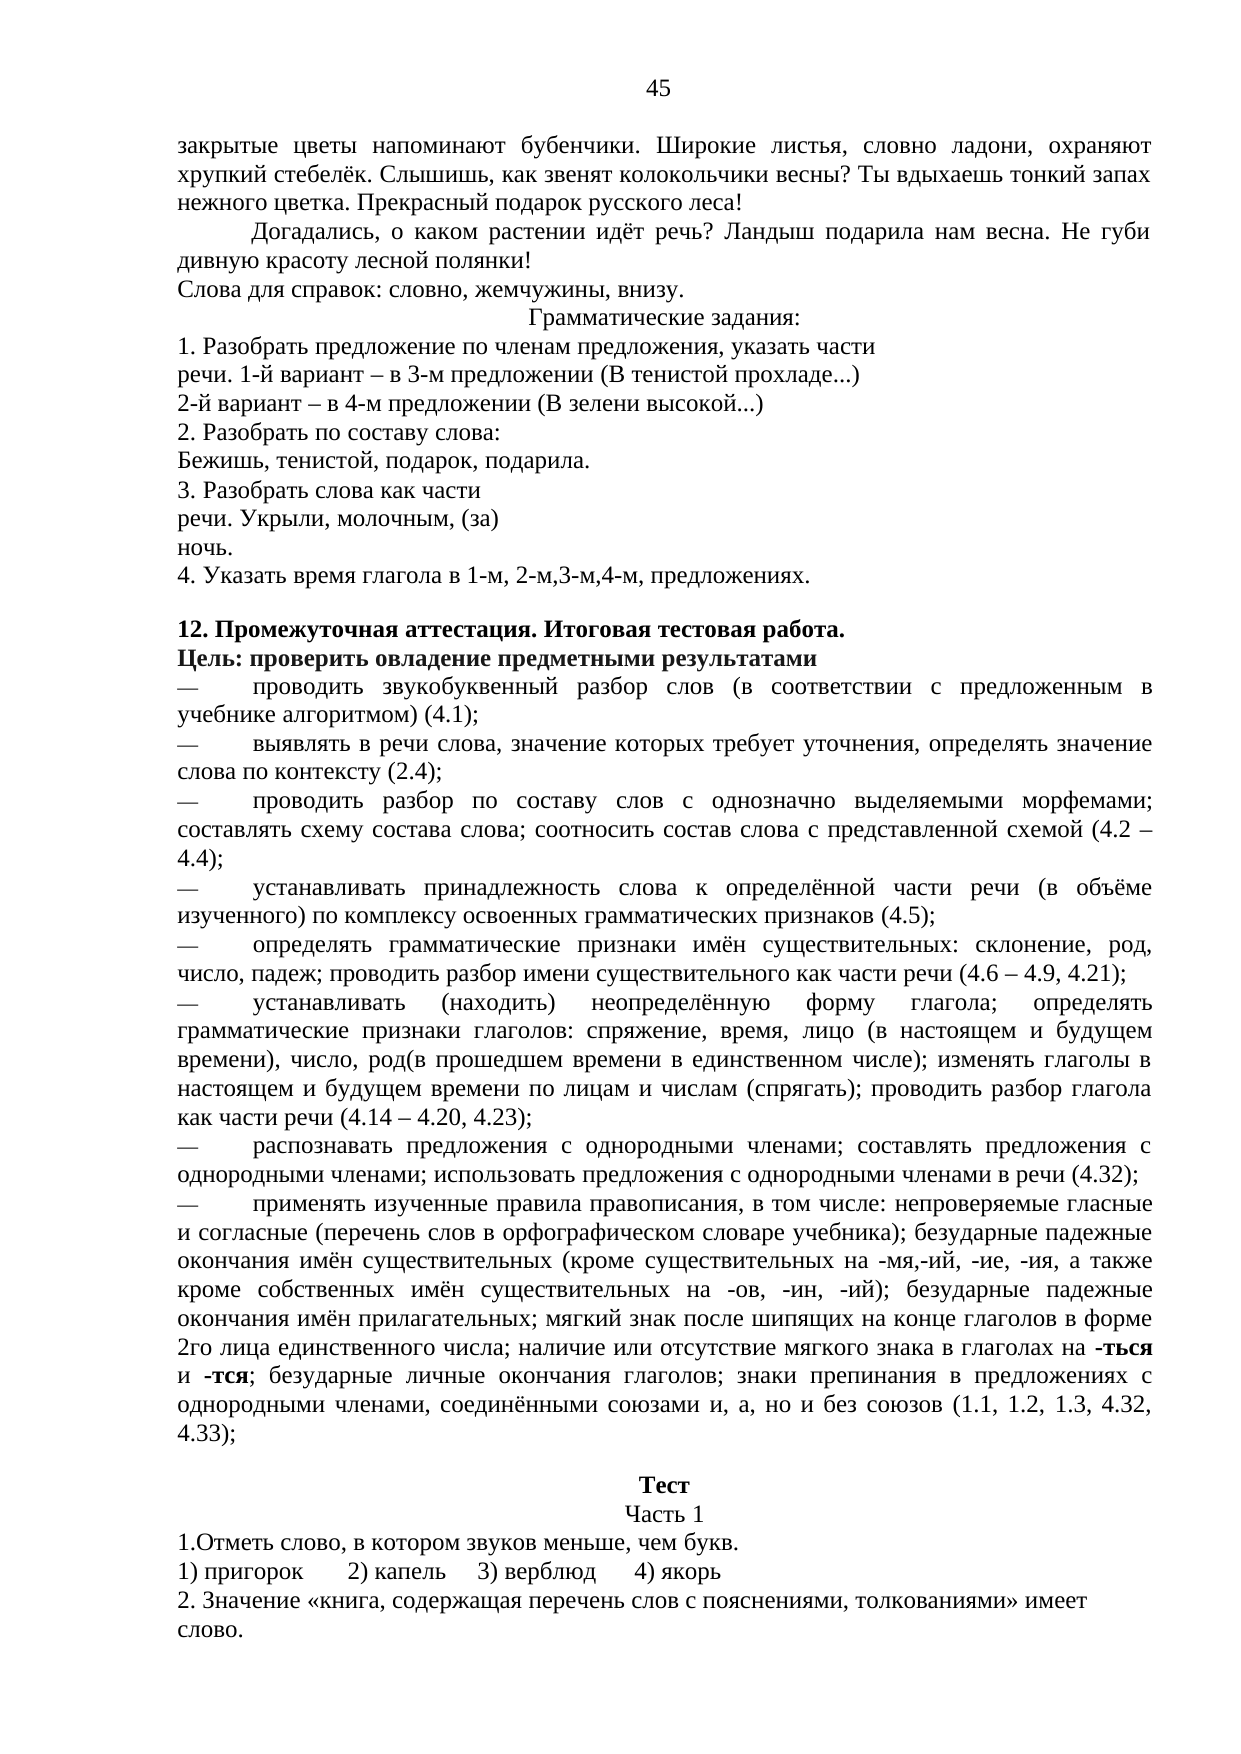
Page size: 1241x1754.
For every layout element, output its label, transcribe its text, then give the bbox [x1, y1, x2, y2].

list Указать время глагола в 1-м, 2-м,3-м,4-м, предложениях. [177, 561, 1194, 589]
list проводить разбор по составу слов с однозначно выделяемыми морфемами; составлять схему состава слова; соотносить состав слова с представленной схемой (4.2 – 4.4); [177, 785, 1153, 872]
list определять грамматические признаки имён существительных: склонение, род, число, падеж; проводить разбор имени существительного как части речи (4.6 – 4.9, 4.21); [177, 929, 1153, 987]
list распознавать предложения с однородными членами; составлять предложения с однородными членами; использовать предложения с однородными членами в речи (4.32); [177, 1130, 1151, 1188]
list Разобрать предложение по членам предложения, указать части речи. 1-й вариант – в 3-м предложении (В тенистой прохладе...) [177, 332, 936, 388]
subtitle Тест [639, 1471, 1194, 1499]
text закрытые цветы напоминают бубенчики. Широкие листья, словно ладони, охраняют хрупкий стебелёк. Слышишь, как звенят колокольчики весны? Ты вдыхаешь тонкий запах нежного цветка. Прекрасный подарок русского леса! [177, 130, 1151, 216]
text Грамматические задания: [528, 303, 1194, 331]
text Слова для справок: словно, жемчужины, внизу. [177, 274, 1194, 303]
text Часть 1 1.Отметь слово, в котором звуков меньше, чем букв. [177, 1500, 765, 1556]
text Бежишь, тенистой, подарок, подарила. [177, 446, 1194, 475]
list применять изученные правила правописания, в том числе: непроверяемые гласные и согласные (перечень слов в орфографическом словаре учебника); безударные падежные окончания имён существительных (кроме существительных на -мя,-ий, -ие, -ия, а также кроме собственных имён существительных на -ов, -ин, -ий); безударные падежные окончания имён прилагательных; мягкий знак после шипящих на конце глаголов в форме 2­го лица единственного числа; наличие или отсутствие мягкого знака в глаголах на -ться и -тся; безударные личные окончания глаголов; знаки препинания в предложениях с однородными членами, соединёнными союзами и, а, но и без союзов (1.1, 1.2, 1.3, 4.32, 4.33); [177, 1188, 1153, 1447]
text Догадались, о каком растении идёт речь? Ландыш подарила нам весна. Не губи дивную красоту лесной полянки! [177, 216, 1151, 274]
text 1) пригорок 2) капель 3) верблюд 4) якорь [177, 1556, 1194, 1585]
list устанавливать (находить) неопределённую форму глагола; определять грамматические признаки глаголов: спряжение, время, лицо (в настоящем и будущем времени), число, род(в прошедшем времени в единственном числе); изменять глаголы в настоящем и будущем времени по лицам и числам (спрягать); проводить разбор глагола как части речи (4.14 – 4.20, 4.23); [177, 987, 1153, 1130]
list проводить звуко­буквенный разбор слов (в соответствии с предложенным в учебнике алгоритмом) (4.1); [177, 672, 1153, 728]
list Разобрать по составу слова: [177, 417, 1194, 446]
subtitle 12. Промежуточная аттестация. Итоговая тестовая работа. Цель: проверить овладение предметными результатами [177, 615, 845, 672]
text 2-й вариант – в 4-м предложении (В зелени высокой...) [177, 388, 1194, 417]
list выявлять в речи слова, значение которых требует уточнения, определять значение слова по контексту (2.4); [177, 728, 1153, 785]
list Разобрать слова как части речи. Укрыли, молочным, (за) ночь. [177, 475, 543, 561]
list устанавливать принадлежность слова к определённой части речи (в объёме изученного) по комплексу освоенных грамматических признаков (4.5); [177, 872, 1152, 929]
text 2. Значение «книга, содержащая перечень слов с пояснениями, толкованиями» имеет слово. [177, 1585, 1110, 1642]
